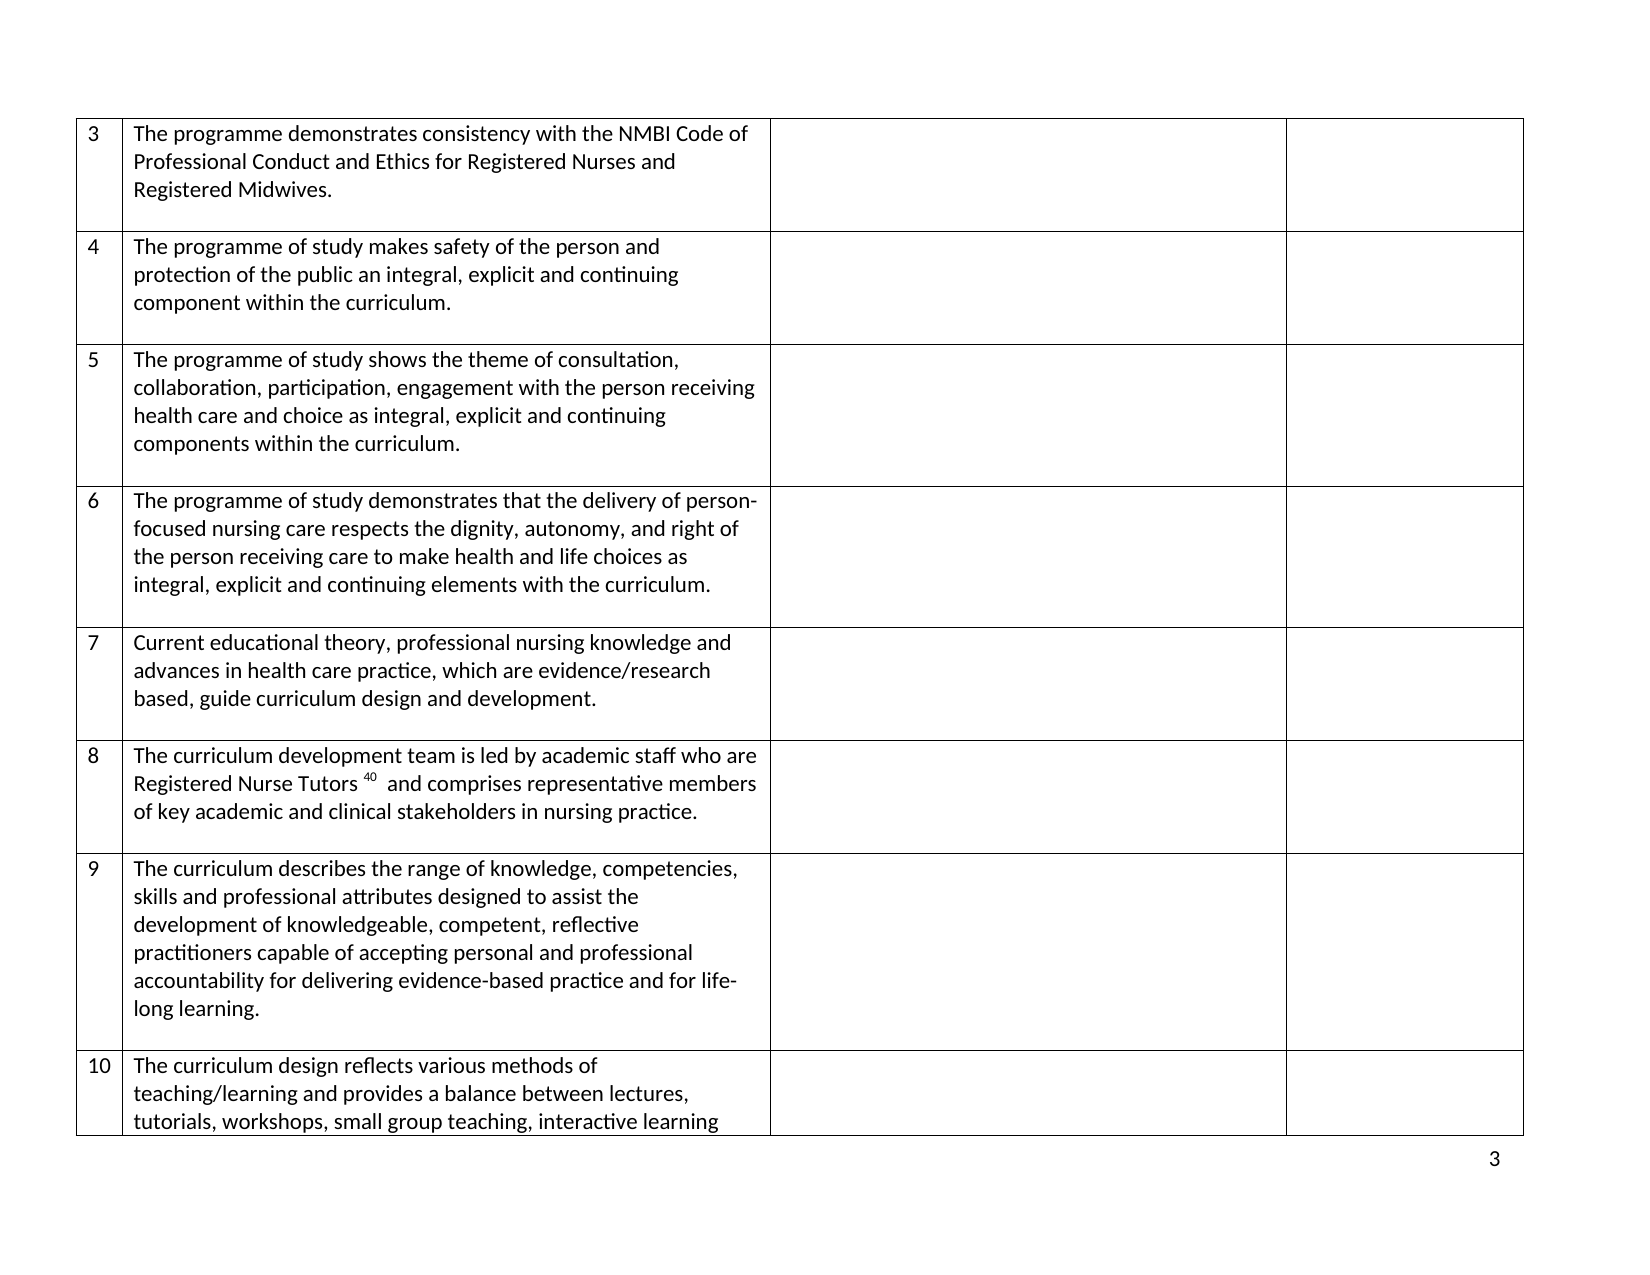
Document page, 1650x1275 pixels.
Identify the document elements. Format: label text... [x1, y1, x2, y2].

table_cell [771, 1051, 1286, 1135]
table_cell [123, 1051, 770, 1135]
table_cell [771, 232, 1286, 344]
table_cell The programme of study makes safety of the person and protection of the public an integral, explicit and continuing component within the curriculum. [123, 232, 770, 344]
table_cell 7 [77, 628, 122, 740]
table_cell [1287, 119, 1523, 231]
table_cell [1287, 232, 1523, 344]
table_cell 4 [77, 232, 122, 344]
table_cell 10 [77, 1051, 122, 1135]
table_cell [771, 854, 1286, 1050]
table_cell The curriculum development team is led by academic staff who are Registered Nurse Tutors 40 and comprises representative members of key academic and clinical stakeholders in nursing practice. [123, 741, 770, 853]
table_cell [771, 741, 1286, 853]
table_cell [771, 628, 1286, 740]
table_cell [1287, 1051, 1523, 1135]
table_cell [1287, 741, 1523, 853]
table_cell [1287, 345, 1523, 486]
table_cell [771, 487, 1286, 627]
table_cell 6 [77, 487, 122, 627]
table_cell The programme of study shows the theme of consultation, collaboration, participation, engagement with the person receiving health care and choice as integral, explicit and continuing components within the curriculum. [123, 345, 770, 486]
table_cell [1287, 628, 1523, 740]
table_cell 5 [77, 345, 122, 486]
table_cell [1287, 854, 1523, 1050]
table_cell 9 [77, 854, 122, 1050]
table_cell [771, 119, 1286, 231]
table_cell [1287, 487, 1523, 627]
table_cell 3 [77, 119, 122, 231]
table_cell Current educational theory, professional nursing knowledge and advances in health care practice, which are evidence/research based, guide curriculum design and development. [123, 628, 770, 740]
table_cell [771, 345, 1286, 486]
table_cell The programme of study demonstrates that the delivery of person-focused nursing care respects the dignity, autonomy, and right of the person receiving care to make health and life choices as integral, explicit and continuing elements with the curriculum. [123, 487, 770, 627]
table_cell The curriculum describes the range of knowledge, competencies, skills and professional attributes designed to assist the development of knowledgeable, competent, reflective practitioners capable of accepting personal and professional accountability for delivering evidence-based practice and for life-long learning. [123, 854, 770, 1050]
table_cell 8 [77, 741, 122, 853]
table_cell The programme demonstrates consistency with the NMBI Code of Professional Conduct and Ethics for Registered Nurses and Registered Midwives. [123, 119, 770, 231]
